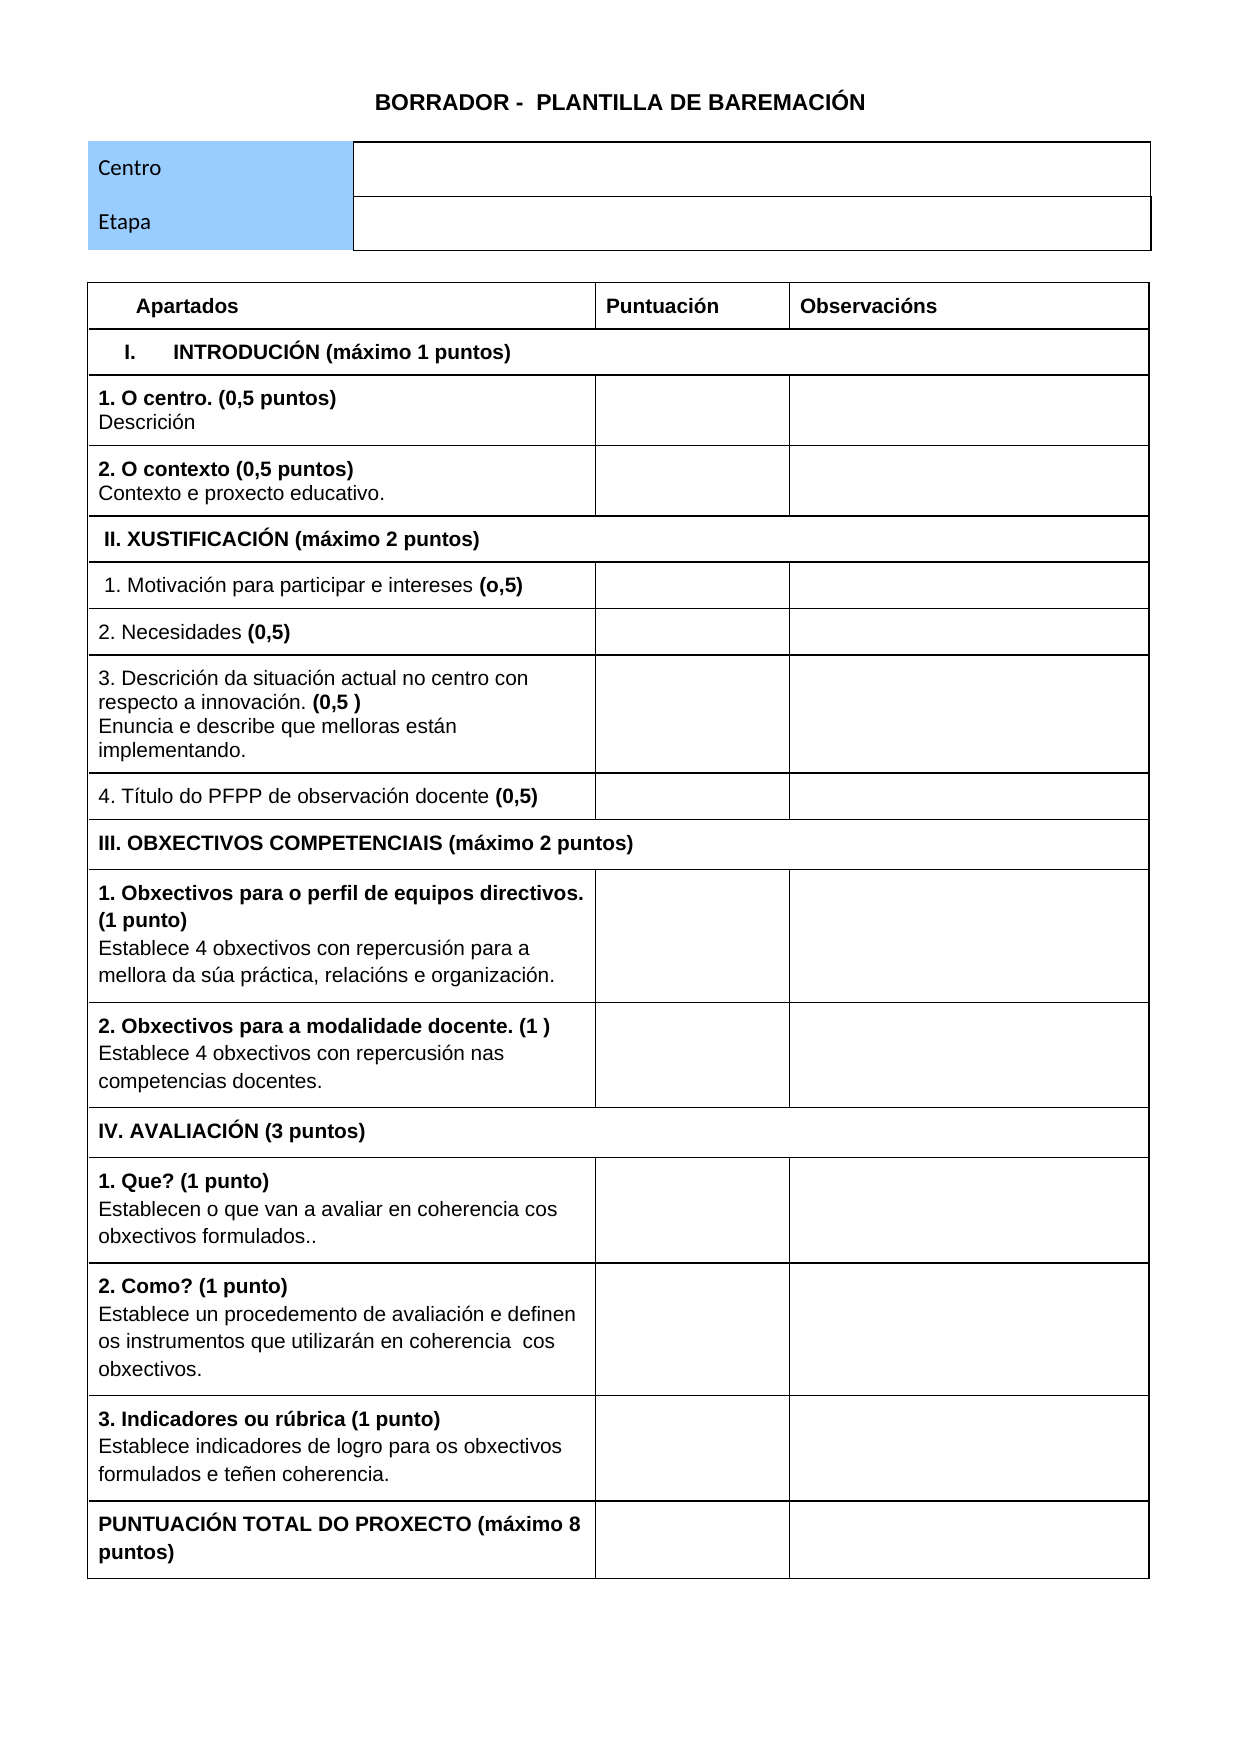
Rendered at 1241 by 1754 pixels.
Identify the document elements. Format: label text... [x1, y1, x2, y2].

table_cell 2. Obxectivos para a modalidade docente. (1 ) Establece 4 obxectivos con repercusión nas competencias docentes. [88, 1003, 595, 1107]
table_cell [596, 774, 789, 818]
table_cell [596, 1003, 789, 1107]
table_cell II. XUSTIFICACIÓN (máximo 2 puntos) [88, 516, 1148, 561]
table_cell [354, 197, 1150, 250]
table_cell [790, 870, 1148, 1001]
table_cell 2. O contexto (0,5 puntos) Contexto e proxecto educativo. [88, 446, 595, 515]
table_cell [596, 609, 789, 654]
table_cell [790, 1396, 1148, 1500]
table_cell [596, 1158, 789, 1262]
table_cell [790, 1003, 1148, 1107]
table_cell [596, 1396, 789, 1500]
table_cell 2. Como? (1 punto) Establece un procedemento de avaliación e definen os instrumentos que utilizarán en coherencia cos obxectivos. [88, 1263, 595, 1395]
table_cell [790, 1158, 1148, 1262]
table_cell 1. Obxectivos para o perfil de equipos directivos. (1 punto) Establece 4 obxectivos con repercusión para a mellora da súa práctica, relacións e organización. [88, 870, 595, 1001]
table_cell [790, 656, 1148, 772]
table_cell [790, 609, 1148, 654]
table_cell 1. O centro. (0,5 puntos) Descrición [88, 375, 595, 444]
table_cell 3. Descrición da situación actual no centro con respecto a innovación. (0,5 ) Enuncia e describe que melloras están implementando. [88, 655, 595, 772]
text BORRADOR - PLANTILLA DE BAREMACIÓN [88, 88, 1152, 115]
table_cell [596, 446, 789, 515]
table_cell [596, 1264, 789, 1395]
table_cell [596, 563, 789, 608]
table_header Apartados [88, 283, 595, 328]
table_cell [790, 1264, 1148, 1395]
table_cell [790, 376, 1148, 444]
table_cell 2. Necesidades (0,5) [88, 609, 595, 654]
table_cell [596, 870, 789, 1001]
table_header Observacións [790, 283, 1148, 328]
table_cell 3. Indicadores ou rúbrica (1 punto) Establece indicadores de logro para os obxectivos formulados e teñen coherencia. [88, 1396, 595, 1500]
table_cell Etapa [88, 196, 353, 250]
table_cell PUNTUACIÓN TOTAL DO PROXECTO (máximo 8 puntos) [88, 1501, 595, 1578]
table_header Puntuación [596, 283, 789, 328]
table_cell [790, 446, 1148, 515]
table_cell INTRODUCIÓN (máximo 1 puntos) [88, 329, 1148, 374]
table_cell [596, 1502, 789, 1578]
table_header [354, 143, 1150, 196]
table_cell 1. Que? (1 punto) Establecen o que van a avaliar en coherencia cos obxectivos formulados.. [88, 1158, 595, 1262]
table_header Centro [88, 141, 353, 196]
table_cell 4. Título do PFPP de observación docente (0,5) [88, 773, 595, 818]
table_cell 1. Motivación para participar e intereses (o,5) [88, 562, 595, 608]
table_cell III. OBXECTIVOS COMPETENCIAIS (máximo 2 puntos) [88, 820, 1148, 869]
table_cell [596, 376, 789, 444]
table_cell [790, 563, 1148, 608]
table_cell [790, 1502, 1148, 1578]
table_cell [596, 656, 789, 772]
table_cell [790, 774, 1148, 818]
table_cell IV. AVALIACIÓN (3 puntos) [88, 1108, 1148, 1157]
